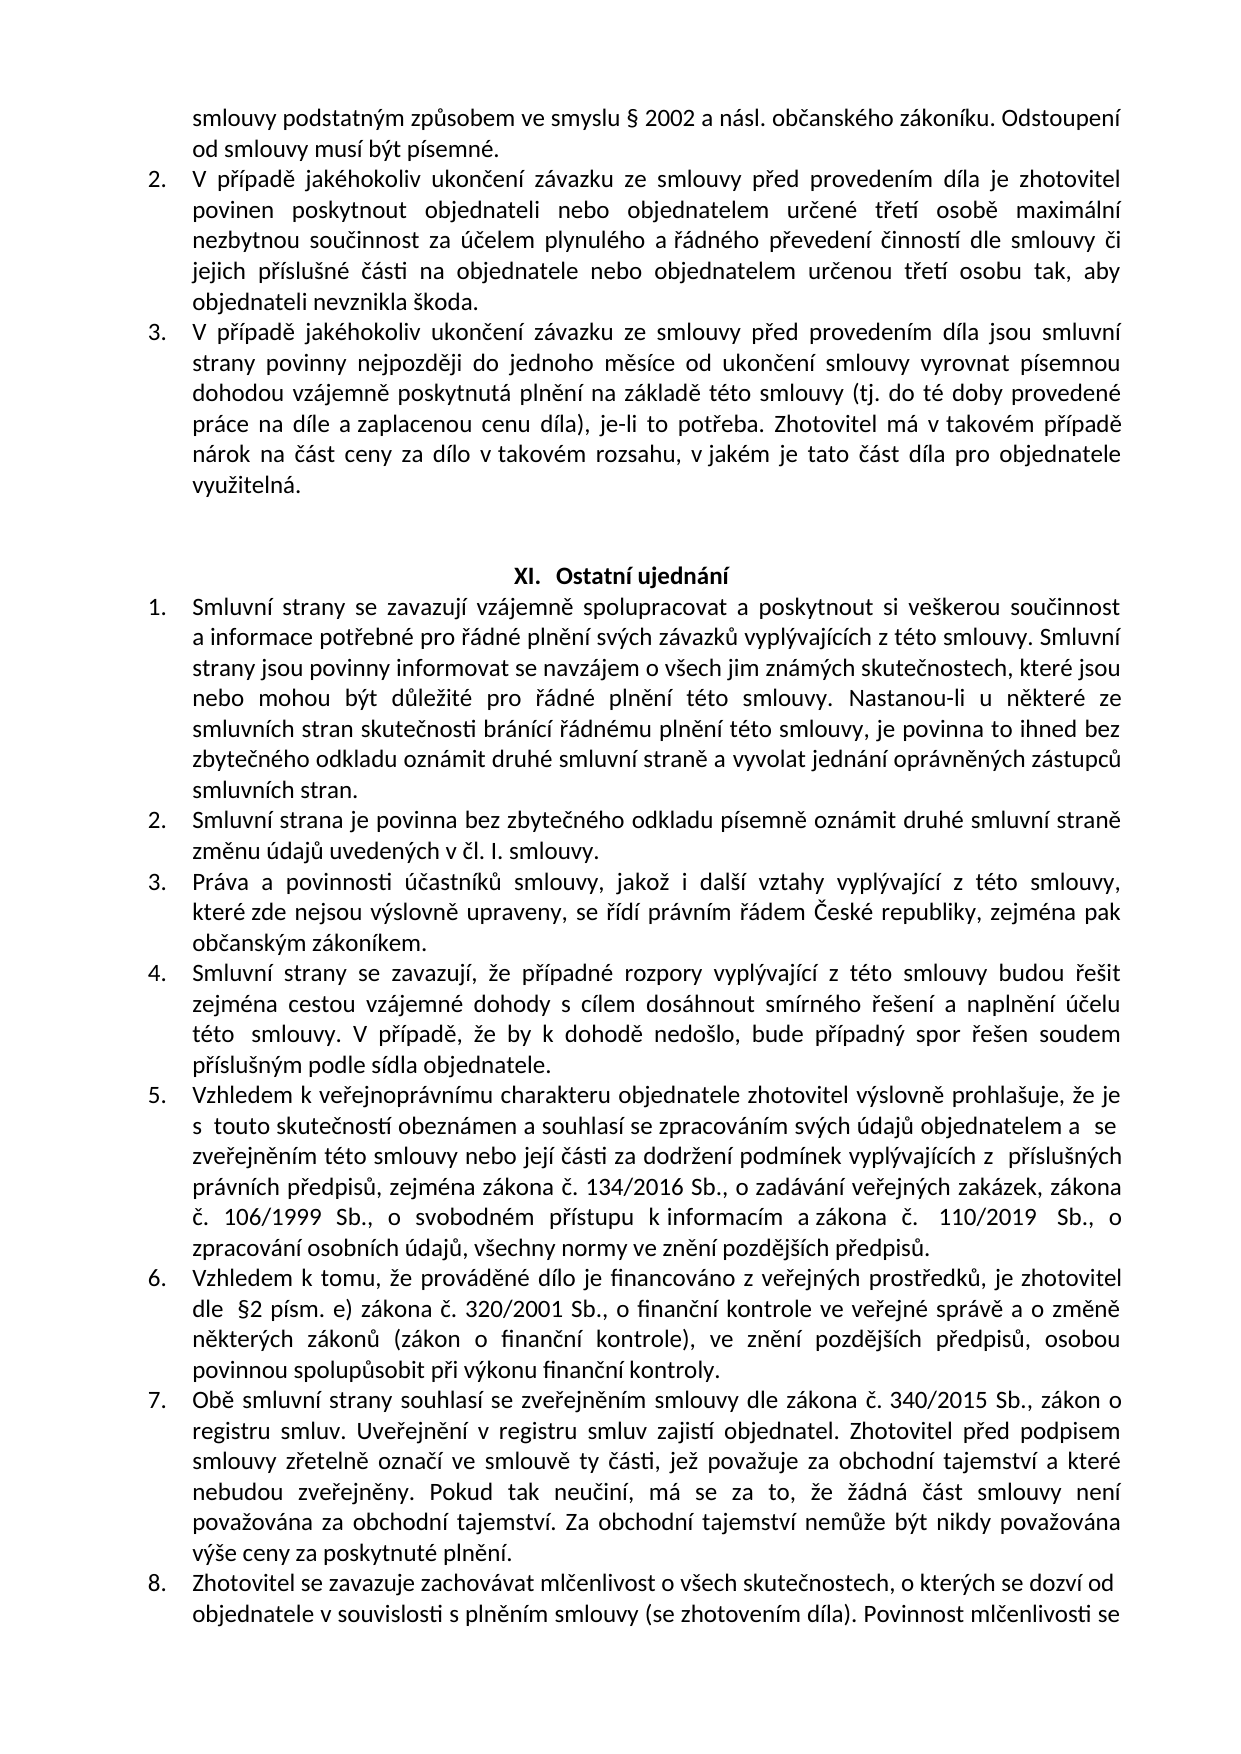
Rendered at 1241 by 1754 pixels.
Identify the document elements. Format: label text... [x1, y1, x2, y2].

list Smluvní strany se zavazují, že případné rozpory vyplývající z této smlouvy budou řešit zejména cestou vzájemné dohody s cílem dosáhnout smírného řešení a naplnění účelu této smlouvy. V případě, že by k dohodě nedošlo, bude případný spor řešen soudem příslušným podle sídla objednatele. [148, 957, 1122, 1079]
list Smluvní strana je povinna bez zbytečného odkladu písemně oznámit druhé smluvní straně změnu údajů uvedených v čl. I. smlouvy. [148, 804, 1122, 866]
list Obě smluvní strany souhlasí se zveřejněním smlouvy dle zákona č. 340/2015 Sb., zákon o registru smluv. Uveřejnění v registru smluv zajistí objednatel. Zhotovitel před podpisem smlouvy zřetelně označí ve smlouvě ty části, jež považuje za obchodní tajemství a které nebudou zveřejněny. Pokud tak neučiní, má se za to, že žádná část smlouvy není považována za obchodní tajemství. Za obchodní tajemství nemůže být nikdy považována výše ceny za poskytnuté plnění. [148, 1384, 1122, 1568]
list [148, 103, 1122, 164]
list V případě jakéhokoliv ukončení závazku ze smlouvy před provedením díla je zhotovitel povinen poskytnout objednateli nebo objednatelem určené třetí osobě maximální nezbytnou součinnost za účelem plynulého a řádného převedení činností dle smlouvy či jejich příslušné části na objednatele nebo objednatelem určenou třetí osobu tak, aby objednateli nevznikla škoda. [148, 164, 1122, 316]
list Vzhledem k tomu, že prováděné dílo je financováno z veřejných prostředků, je zhotovitel dle §2 písm. e) zákona č. 320/2001 Sb., o finanční kontrole ve veřejné správě a o změně některých zákonů (zákon o finanční kontrole), ve znění pozdějších předpisů, osobou povinnou spolupůsobit při výkonu finanční kontroly. [148, 1262, 1122, 1384]
list Smluvní strany se zavazují vzájemně spolupracovat a poskytnout si veškerou součinnost a informace potřebné pro řádné plnění svých závazků vyplývajících z této smlouvy. Smluvní strany jsou povinny informovat se navzájem o všech jim známých skutečnostech, které jsou nebo mohou být důležité pro řádné plnění této smlouvy. Nastanou-li u některé ze smluvních stran skutečnosti bránící řádnému plnění této smlouvy, je povinna to ihned bez zbytečného odkladu oznámit druhé smluvní straně a vyvolat jednání oprávněných zástupců smluvních stran. [148, 591, 1122, 804]
list Práva a povinnosti účastníků smlouvy, jakož i další vztahy vyplývající z této smlouvy, které zde nejsou výslovně upraveny, se řídí právním řádem České republiky, zejména pak občanským zákoníkem. [148, 866, 1122, 957]
list Ostatní ujednání [148, 560, 1122, 591]
list Vzhledem k veřejnoprávnímu charakteru objednatele zhotovitel výslovně prohlašuje, že je s touto skutečností obeznámen a souhlasí se zpracováním svých údajů objednatelem a se zveřejněním této smlouvy nebo její části za dodržení podmínek vyplývajících z příslušných právních předpisů, zejména zákona č. 134/2016 Sb., o zadávání veřejných zakázek, zákona č. 106/1999 Sb., o svobodném přístupu k informacím a zákona č. 110/2019 Sb., o zpracování osobních údajů, všechny normy ve znění pozdějších předpisů. [148, 1079, 1122, 1262]
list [148, 1568, 1122, 1629]
list V případě jakéhokoliv ukončení závazku ze smlouvy před provedením díla jsou smluvní strany povinny nejpozději do jednoho měsíce od ukončení smlouvy vyrovnat písemnou dohodou vzájemně poskytnutá plnění na základě této smlouvy (tj. do té doby provedené práce na díle a zaplacenou cenu díla), je-li to potřeba. Zhotovitel má v takovém případě nárok na část ceny za dílo v takovém rozsahu, v jakém je tato část díla pro objednatele využitelná. [148, 316, 1122, 499]
